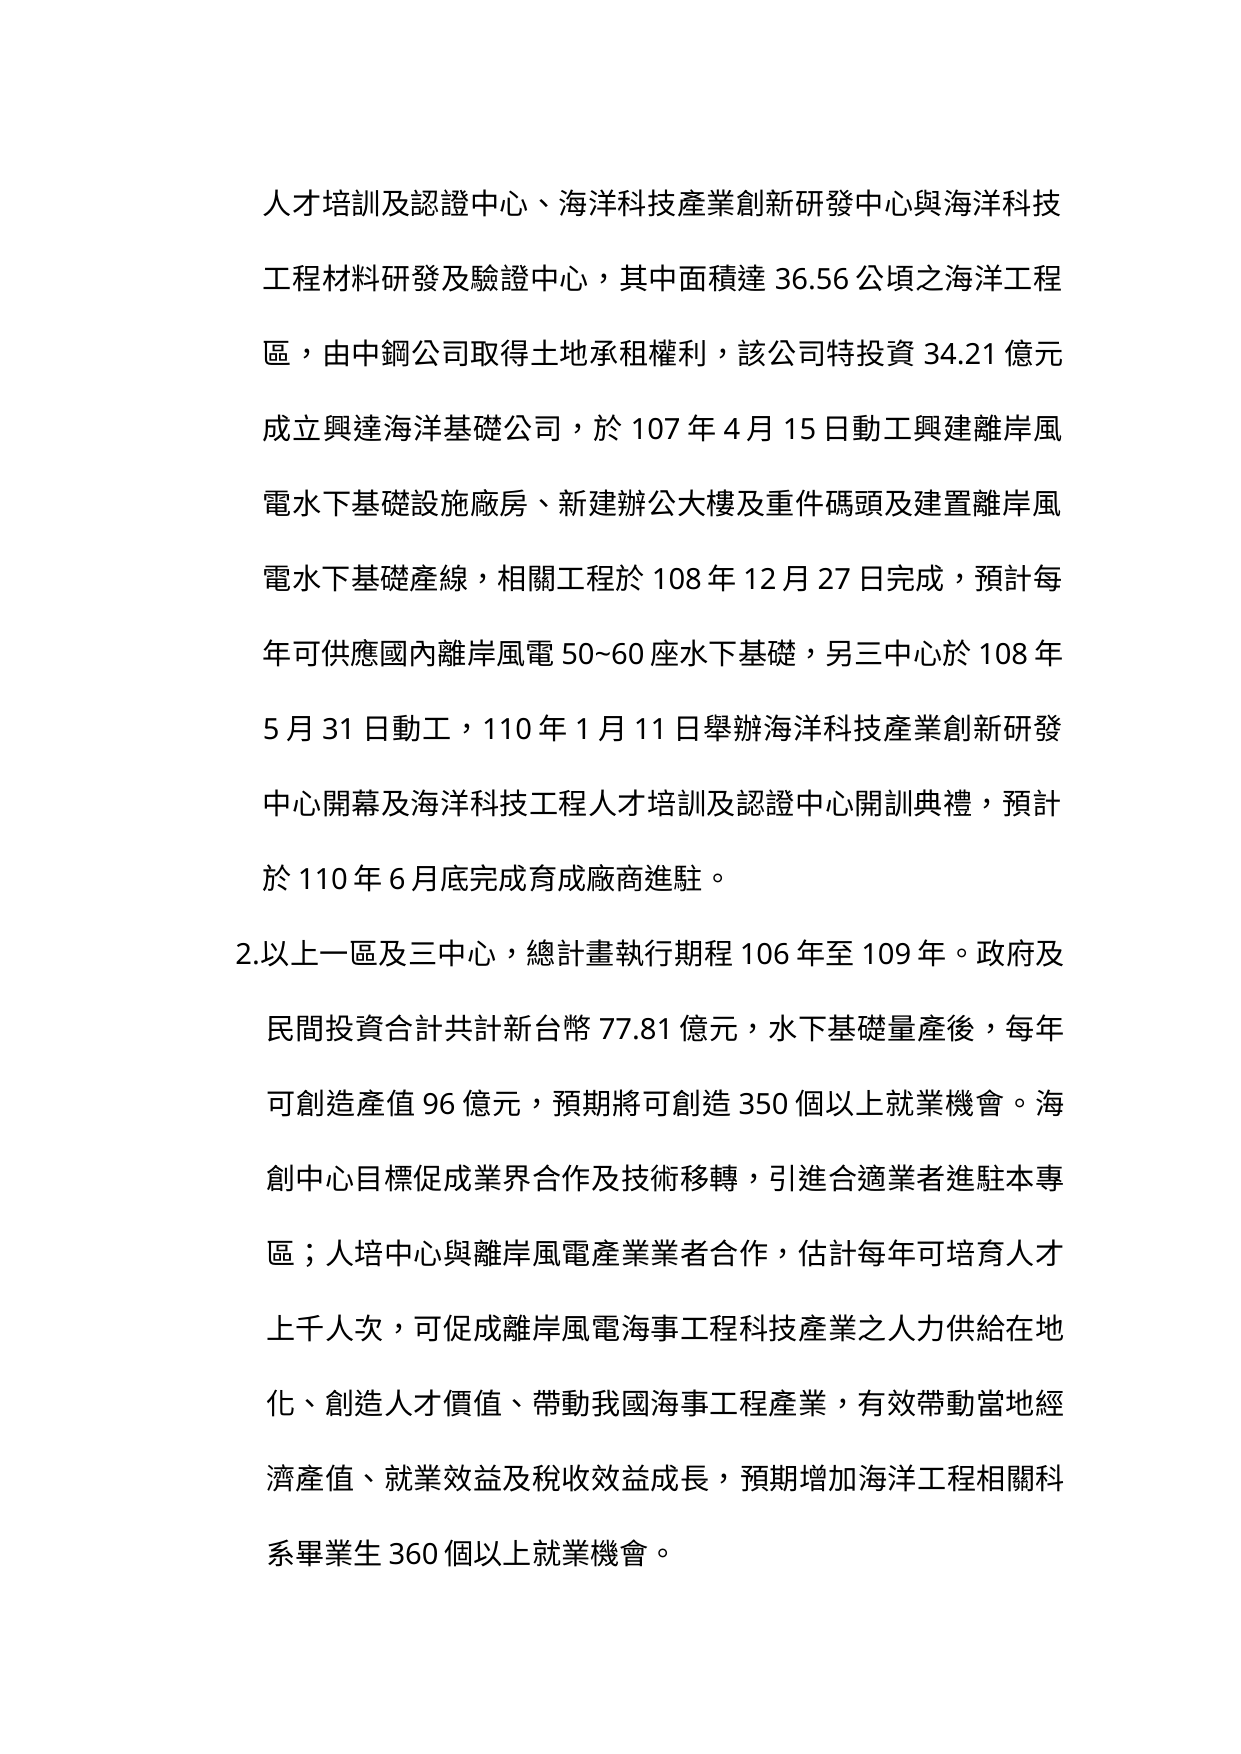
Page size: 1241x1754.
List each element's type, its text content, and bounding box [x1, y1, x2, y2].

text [235, 164, 1063, 914]
text 2.以上一區及三中心，總計畫執行期程106年至109年。政府及民間投資合計共計新台幣77.81億元，水下基礎量產後，每年可創造產值96億元，預期將可創造350個以上就業機會。海創中心目標促成業界合作及技術移轉，引進合適業者進駐本專區；人培中心與離岸風電產業業者合作，估計每年可培育人才上千人次，可促成離岸風電海事工程科技產業之人力供給在地化、創造人才價值、帶動我國海事工程產業，有效帶動當地經濟產值、就業效益及稅收效益成長，預期增加海洋工程相關科系畢業生360個以上就業機會。 [235, 914, 1065, 1589]
